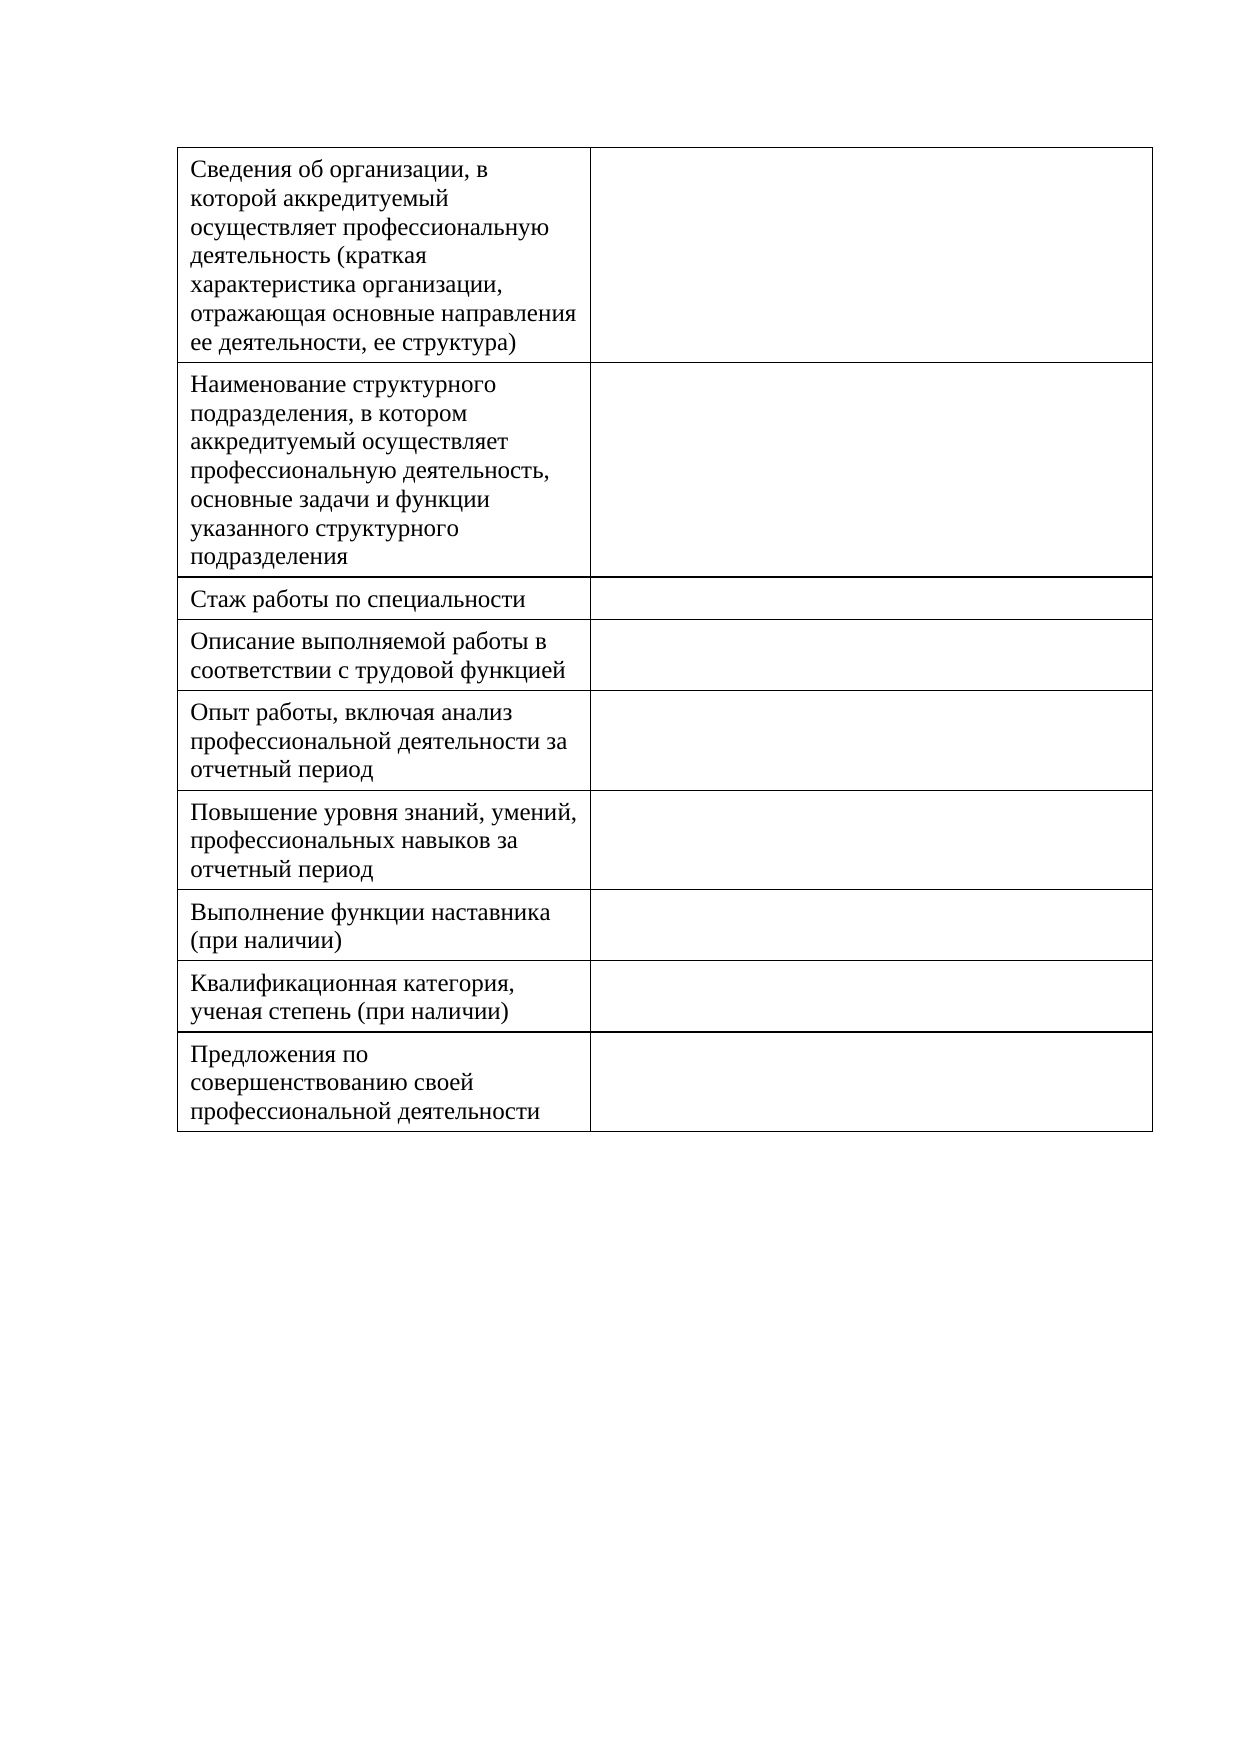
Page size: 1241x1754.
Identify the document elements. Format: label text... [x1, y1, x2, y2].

table_header [591, 148, 1152, 362]
table_cell Квалификационная категория, ученая степень (при наличии) [178, 961, 590, 1031]
table_cell Повышение уровня знаний, умений, профессиональных навыков за отчетный период [178, 791, 590, 889]
table_cell [591, 1033, 1152, 1131]
table_cell [591, 363, 1152, 576]
table_cell Описание выполняемой работы в соответствии с трудовой функцией [178, 620, 590, 690]
table_cell [591, 961, 1152, 1031]
table_cell [591, 890, 1152, 960]
table_cell [591, 791, 1152, 889]
table_cell [591, 620, 1152, 690]
table_cell Стаж работы по специальности [178, 578, 590, 619]
table_header Сведения об организации, в которой аккредитуемый осуществляет профессиональную деятельность (краткая характеристика организации, отражающая основные направления ее деятельности, ее структура) [178, 148, 590, 362]
table_cell Опыт работы, включая анализ профессиональной деятельности за отчетный период [178, 691, 590, 789]
table_cell Наименование структурного подразделения, в котором аккредитуемый осуществляет профессиональную деятельность, основные задачи и функции указанного структурного подразделения [178, 363, 590, 576]
table_cell Выполнение функции наставника (при наличии) [178, 890, 590, 960]
table_cell [591, 691, 1152, 789]
table_cell [591, 578, 1152, 619]
table_cell Предложения по совершенствованию своей профессиональной деятельности [178, 1033, 590, 1131]
